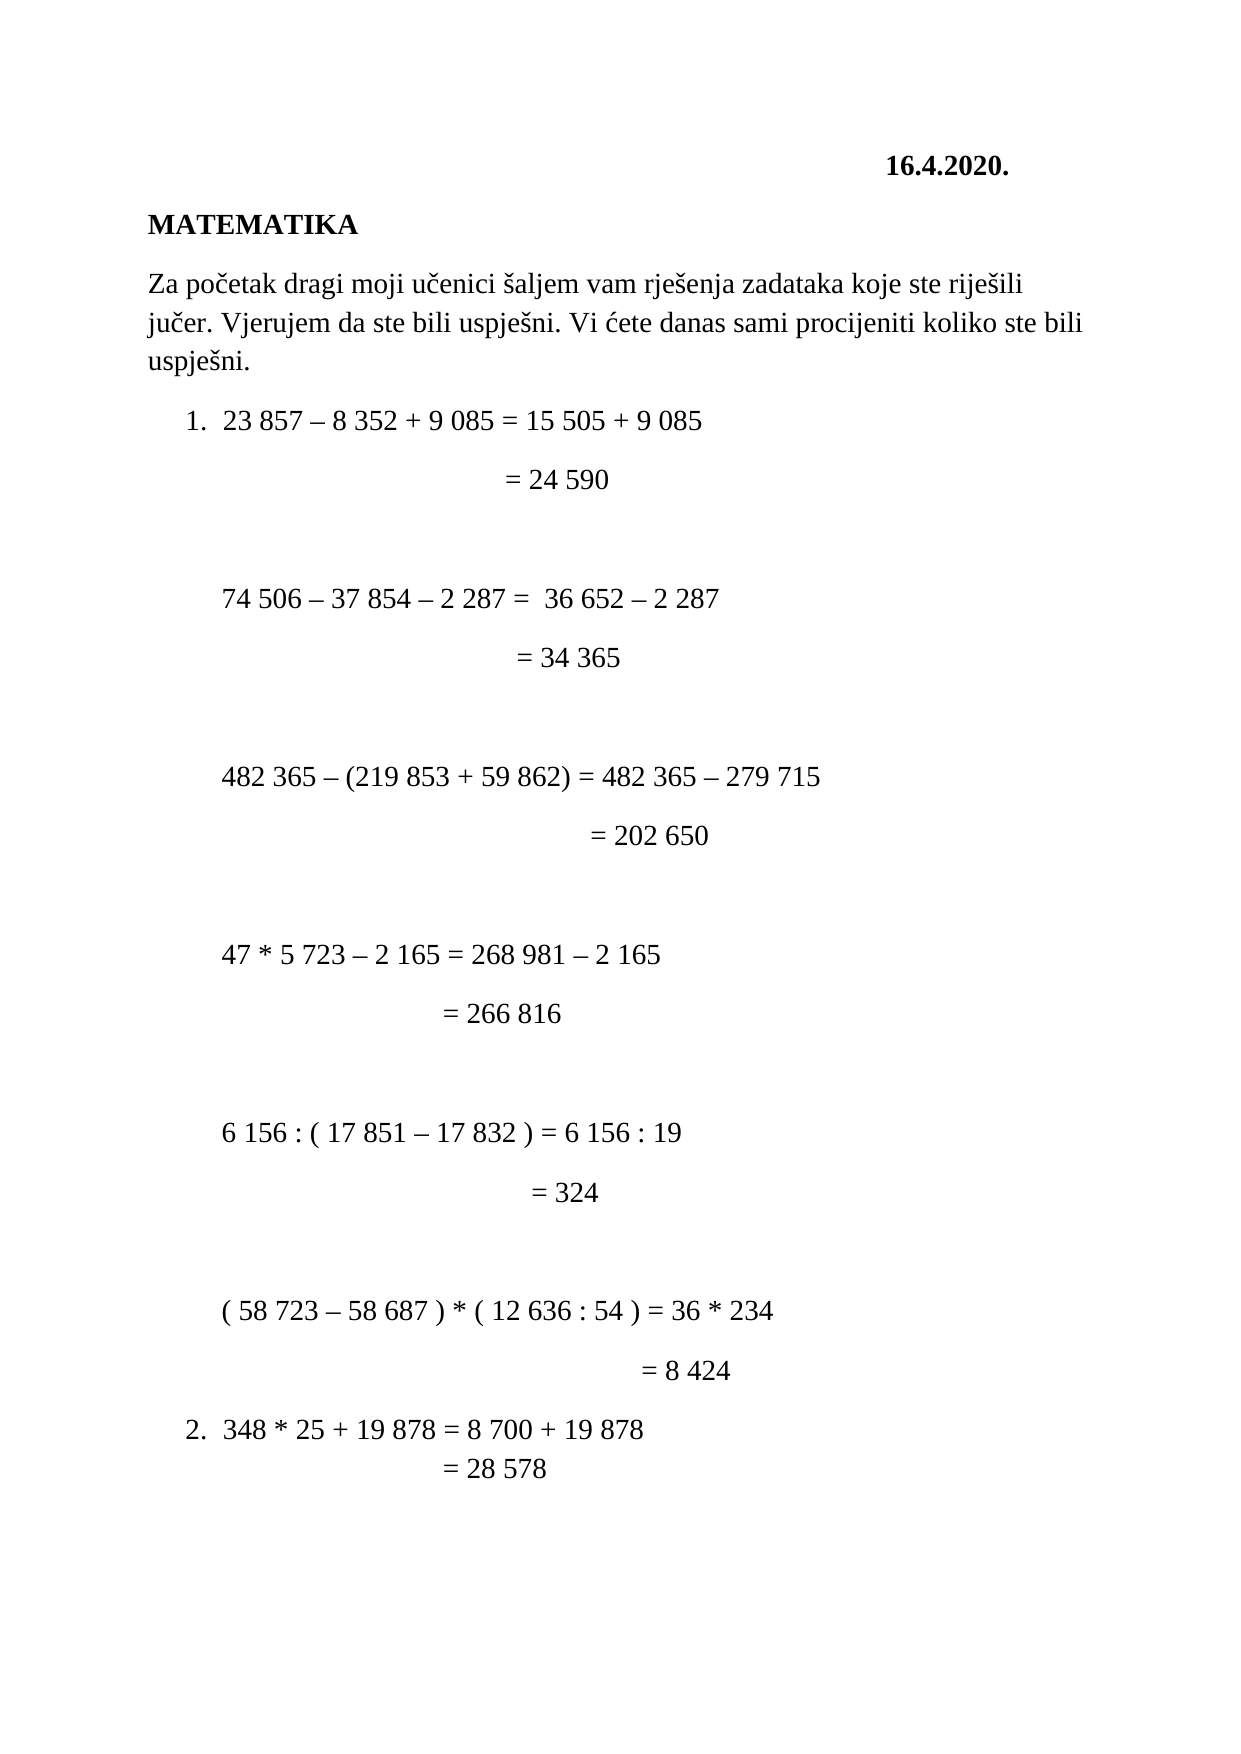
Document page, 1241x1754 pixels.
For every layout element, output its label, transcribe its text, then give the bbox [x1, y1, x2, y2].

list 348 * 25 + 19 878 = 8 700 + 19 878 [185, 1412, 1093, 1446]
text = 202 650 [148, 818, 1093, 852]
text 47 * 5 723 – 2 165 = 268 981 – 2 165 [148, 937, 1093, 971]
text MATEMATIKA [148, 207, 1093, 241]
text = 8 424 [148, 1353, 1093, 1386]
text = 24 590 [148, 462, 1093, 496]
text 16.4.2020. [148, 148, 1093, 181]
text 6 156 : ( 17 851 – 17 832 ) = 6 156 : 19 [148, 1115, 1093, 1149]
text Za početak dragi moji učenici šaljem vam rješenja zadataka koje ste riješili jučer. Vjerujem da ste bili uspješni. Vi ćete danas sami procijeniti koliko ste bili uspješni. [148, 266, 1093, 377]
text ( 58 723 – 58 687 ) * ( 12 636 : 54 ) = 36 * 234 [148, 1293, 1093, 1327]
list 23 857 – 8 352 + 9 085 = 15 505 + 9 085 [185, 403, 1093, 436]
text = 324 [148, 1175, 1093, 1208]
text = 266 816 [148, 997, 1093, 1030]
list = 28 578 [443, 1451, 1093, 1484]
text = 34 365 [148, 640, 1093, 674]
text 482 365 – (219 853 + 59 862) = 482 365 – 279 715 [148, 759, 1093, 793]
text 74 506 – 37 854 – 2 287 = 36 652 – 2 287 [148, 581, 1093, 614]
